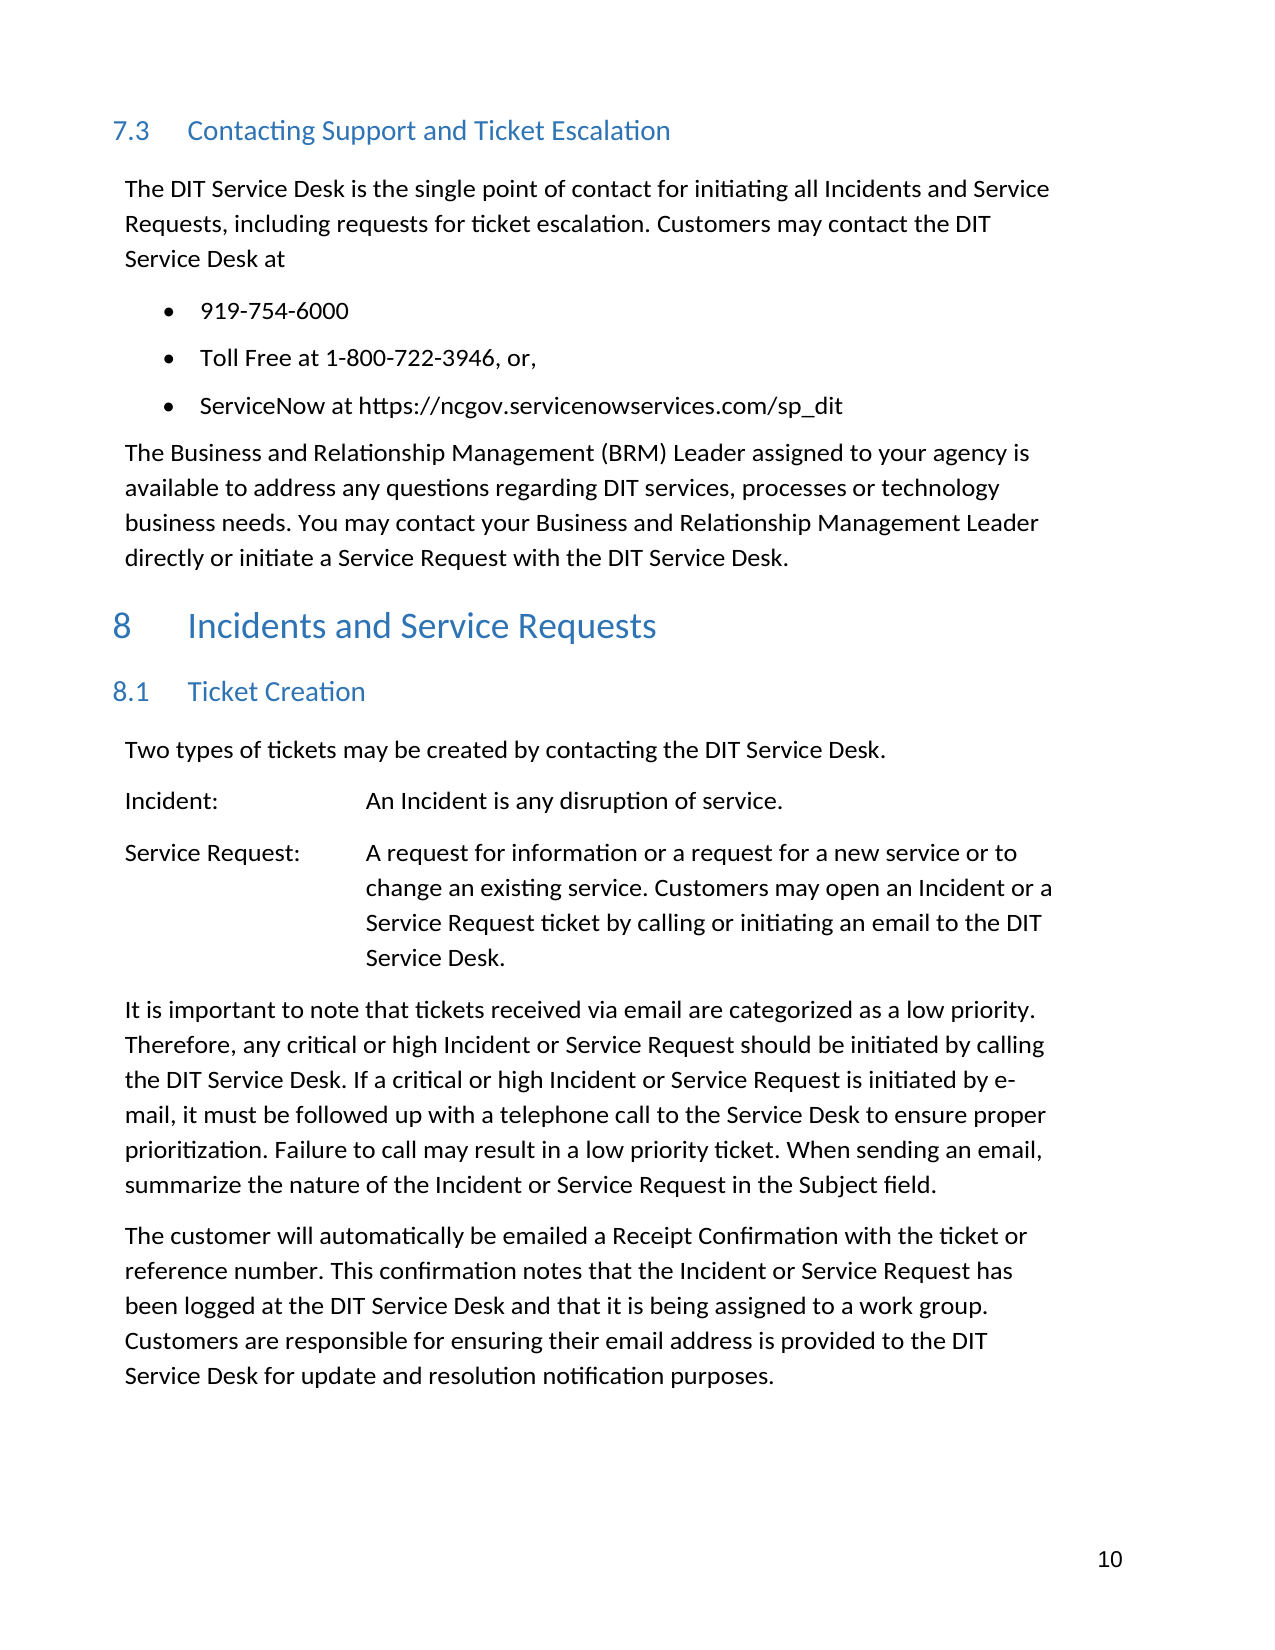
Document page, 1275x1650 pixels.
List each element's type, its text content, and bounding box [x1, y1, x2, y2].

text Service Request: A request for information or a request for a new service or to change an existing service. Customers may open an Incident or a Service Request ticket by calling or initiating an email to the DIT Service Desk. [124, 837, 1063, 973]
subtitle Contacting Support and Ticket Escalation [112, 112, 1162, 148]
subtitle Ticket Creation [112, 673, 1162, 709]
text The Business and Relationship Management (BRM) Leader assigned to your agency is available to address any questions regarding DIT services, processes or technology business needs. You may contact your Business and Relationship Management Leader directly or initiate a Service Request with the DIT Service Desk. [124, 437, 1063, 573]
list ServiceNow at https://ncgov.servicenowservices.com/sp_dit [162, 390, 1051, 421]
text It is important to note that tickets received via email are categorized as a low priority. Therefore, any critical or high Incident or Service Request should be initiated by calling the DIT Service Desk. If a critical or high Incident or Service Request is initiated by e-mail, it must be followed up with a telephone call to the Service Desk to ensure proper prioritization. Failure to call may result in a low priority ticket. When sending an email, summarize the nature of the Incident or Service Request in the Subject field. [124, 994, 1063, 1199]
text Incident: An Incident is any disruption of service. [124, 785, 1063, 816]
list Toll Free at 1-800-722-3946, or, [162, 343, 1051, 373]
text The customer will automatically be emailed a Receipt Confirmation with the ticket or reference number. This confirmation notes that the Incident or Service Request has been logged at the DIT Service Desk and that it is being assigned to a work group. Customers are responsible for ensuring their email address is provided to the DIT Service Desk for update and resolution notification purposes. [124, 1220, 1063, 1391]
list 919-754-6000 [162, 295, 1051, 326]
text The DIT Service Desk is the single point of contact for initiating all Incidents and Service Requests, including requests for ticket escalation. Customers may contact the DIT Service Desk at [124, 173, 1063, 274]
subtitle Incidents and Service Requests [112, 602, 1162, 648]
text Two types of tickets may be created by contacting the DIT Service Desk. [124, 734, 1063, 764]
